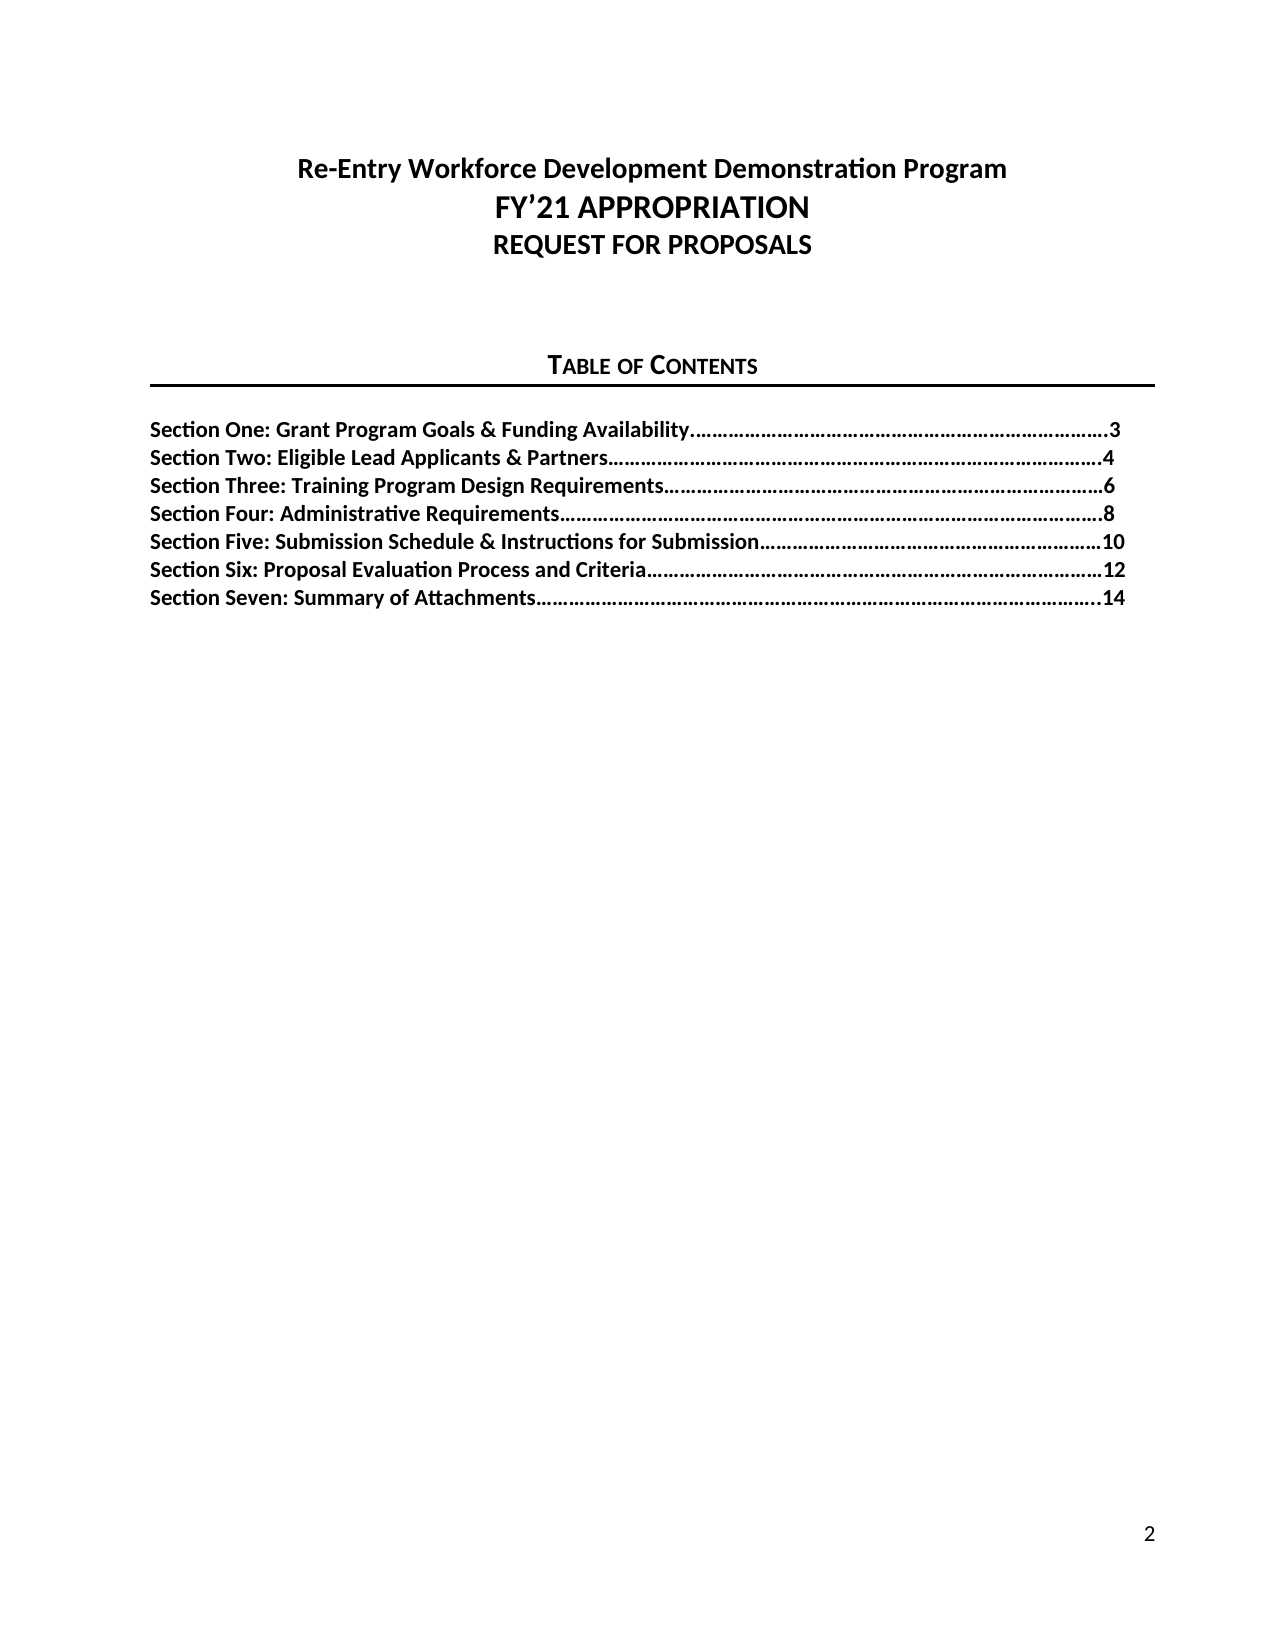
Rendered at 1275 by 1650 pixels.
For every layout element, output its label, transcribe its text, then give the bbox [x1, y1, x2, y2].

text Re-Entry Workforce Development Demonstration Program [150, 150, 1155, 186]
list Section Four: Administrative Requirements……………………………………………………………………………………….8 [150, 499, 1155, 527]
text FY’21 APPROPRIATION [150, 186, 1155, 226]
list Section Six: Proposal Evaluation Process and Criteria…………………………………………………………………………12 [150, 555, 1155, 583]
list Section Seven: Summary of Attachments…………………………………………………………………………………………..14 [150, 583, 1155, 611]
list Section Three: Training Program Design Requirements………………………………………………………………………6 [150, 471, 1155, 499]
text Table of Contents [150, 346, 1155, 384]
list Section One: Grant Program Goals & Funding Availability.………………………………………………………………….3 [150, 415, 1155, 443]
list Section Two: Eligible Lead Applicants & Partners……………………………………………………………………………….4 [150, 443, 1155, 471]
text REQUEST FOR PROPOSALS [150, 226, 1155, 262]
list Section Five: Submission Schedule & Instructions for Submission………………………………………………………10 [150, 527, 1155, 555]
